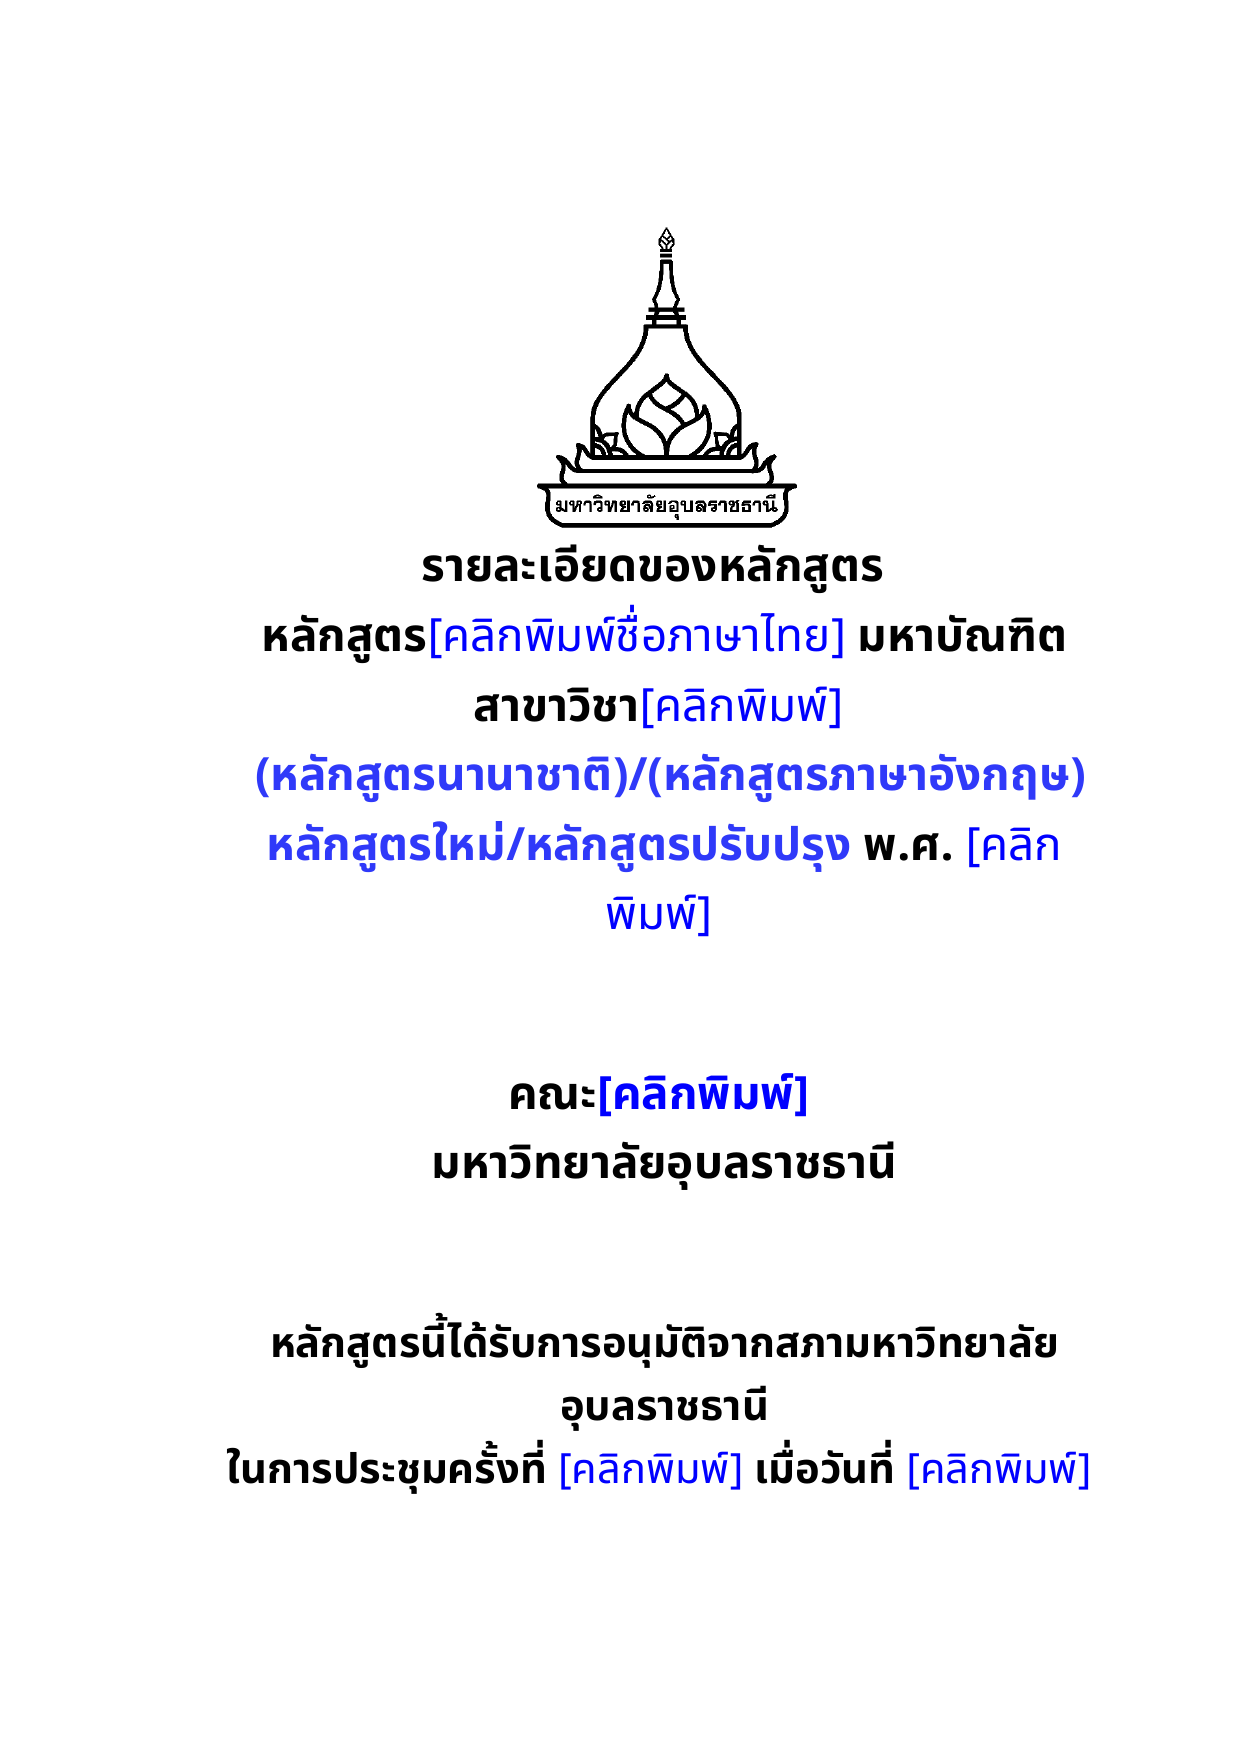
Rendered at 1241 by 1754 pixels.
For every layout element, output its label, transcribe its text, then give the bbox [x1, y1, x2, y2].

picture [531, 219, 802, 544]
text (หลักสูตรนานาชาติ)/(หลักสูตรภาษาอังกฤษ) [221, 742, 1107, 811]
text หลักสูตรใหม่/หลักสูตรปรับปรุง พ.ศ. [221, 811, 1107, 950]
text สาขาวิชา [221, 672, 1107, 742]
text คณะ [221, 1061, 1107, 1130]
text รายละเอียดของหลักสูตร หลักสูตรมหาบัณฑิต [221, 533, 1107, 672]
text มหาวิทยาลัยอุบลราชธานี [221, 1130, 1107, 1199]
text ในการประชุมครั้งที่ เมื่อวันที่ [221, 1439, 1107, 1502]
text หลักสูตรนี้ได้รับการอนุมัติจากสภามหาวิทยาลัยอุบลราชธานี [221, 1313, 1107, 1439]
